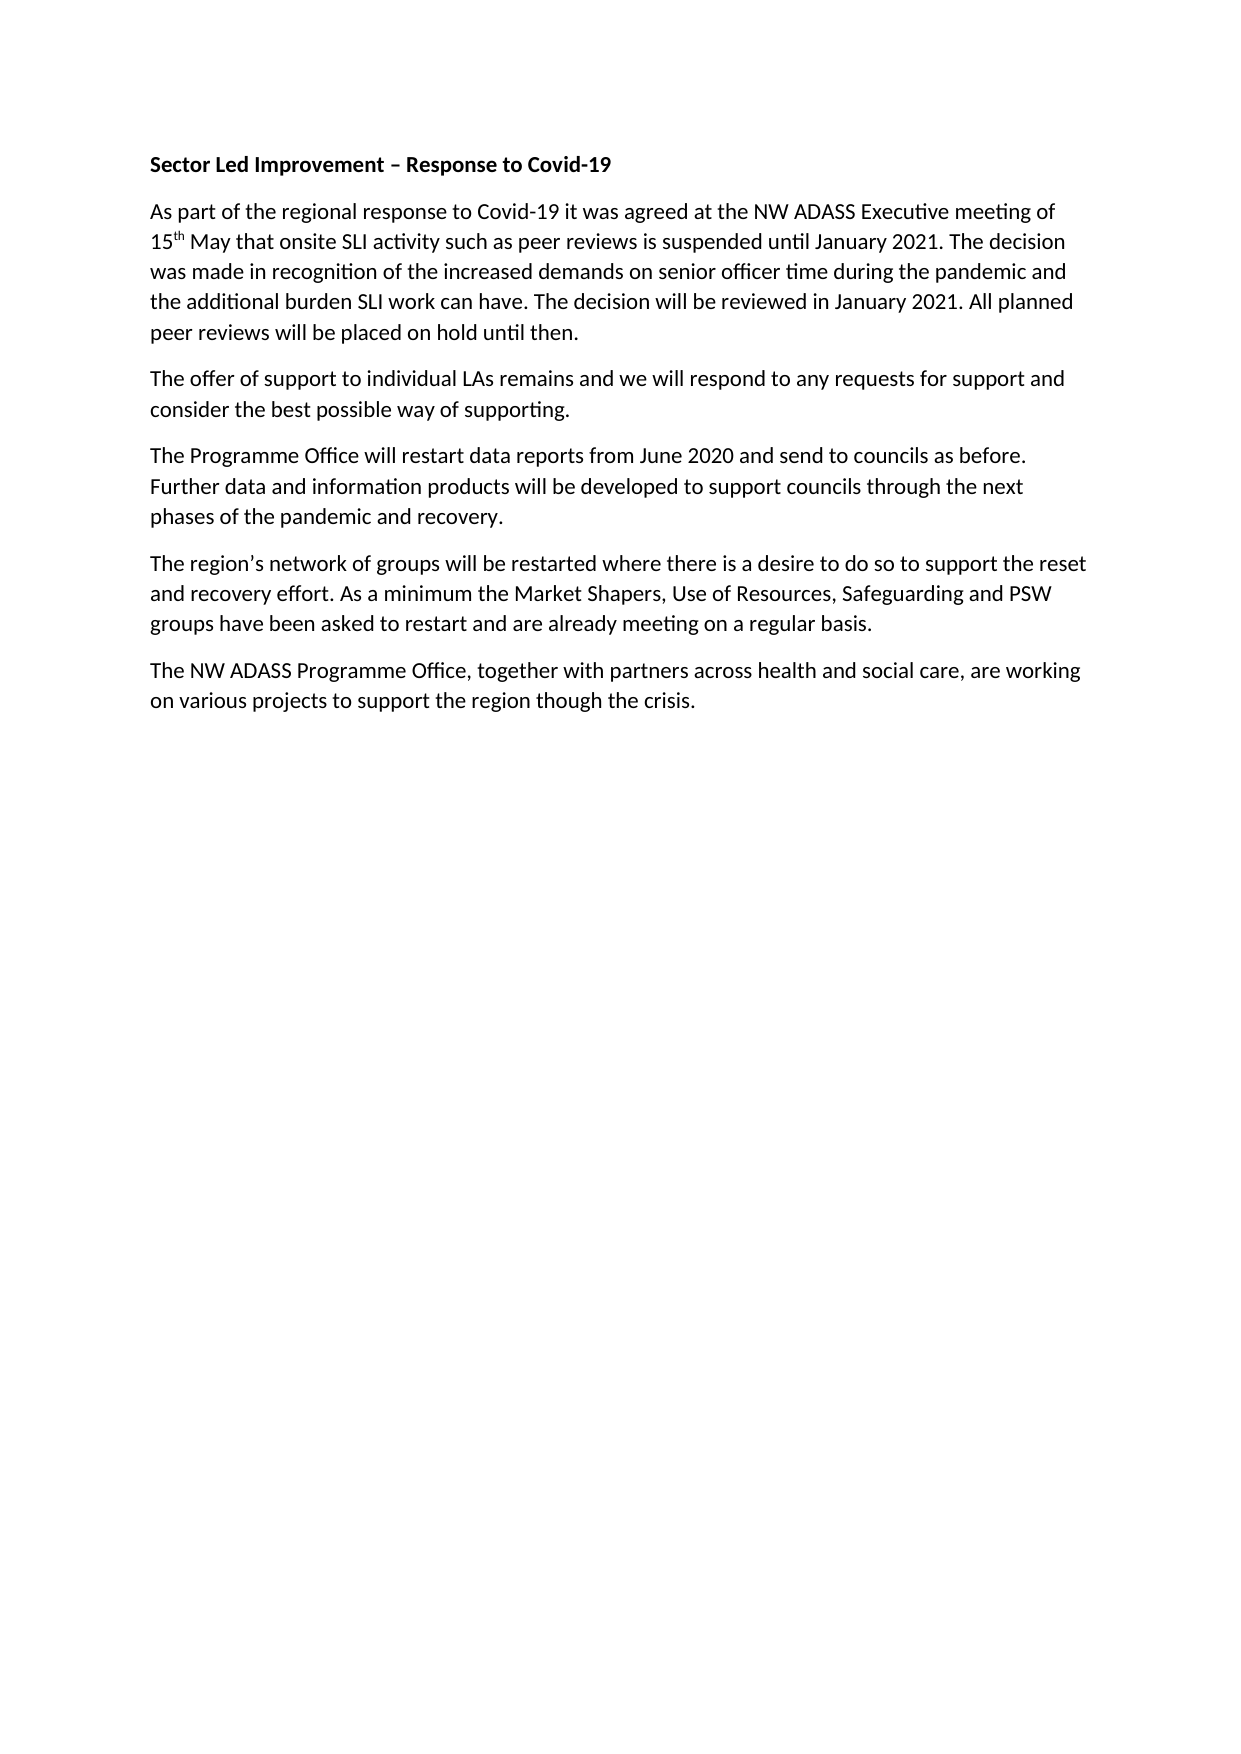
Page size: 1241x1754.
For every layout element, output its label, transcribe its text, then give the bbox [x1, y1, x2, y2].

text The region’s network of groups will be restarted where there is a desire to do so to support the reset and recovery effort. As a minimum the Market Shapers, Use of Resources, Safeguarding and PSW groups have been asked to restart and are already meeting on a regular basis. [150, 549, 1090, 637]
text The offer of support to individual LAs remains and we will respond to any requests for support and consider the best possible way of supporting. [150, 364, 1090, 423]
text The NW ADASS Programme Office, together with partners across health and social care, are working on various projects to support the region though the crisis. [150, 656, 1090, 714]
text The Programme Office will restart data reports from June 2020 and send to councils as before. Further data and information products will be developed to support councils through the next phases of the pandemic and recovery. [150, 442, 1090, 530]
text Sector Led Improvement – Response to Covid-19 [150, 150, 1090, 178]
text As part of the regional response to Covid-19 it was agreed at the NW ADASS Executive meeting of 15th May that onsite SLI activity such as peer reviews is suspended until January 2021. The decision was made in recognition of the increased demands on senior officer time during the pandemic and the additional burden SLI work can have. The decision will be reviewed in January 2021. All planned peer reviews will be placed on hold until then. [150, 197, 1090, 346]
